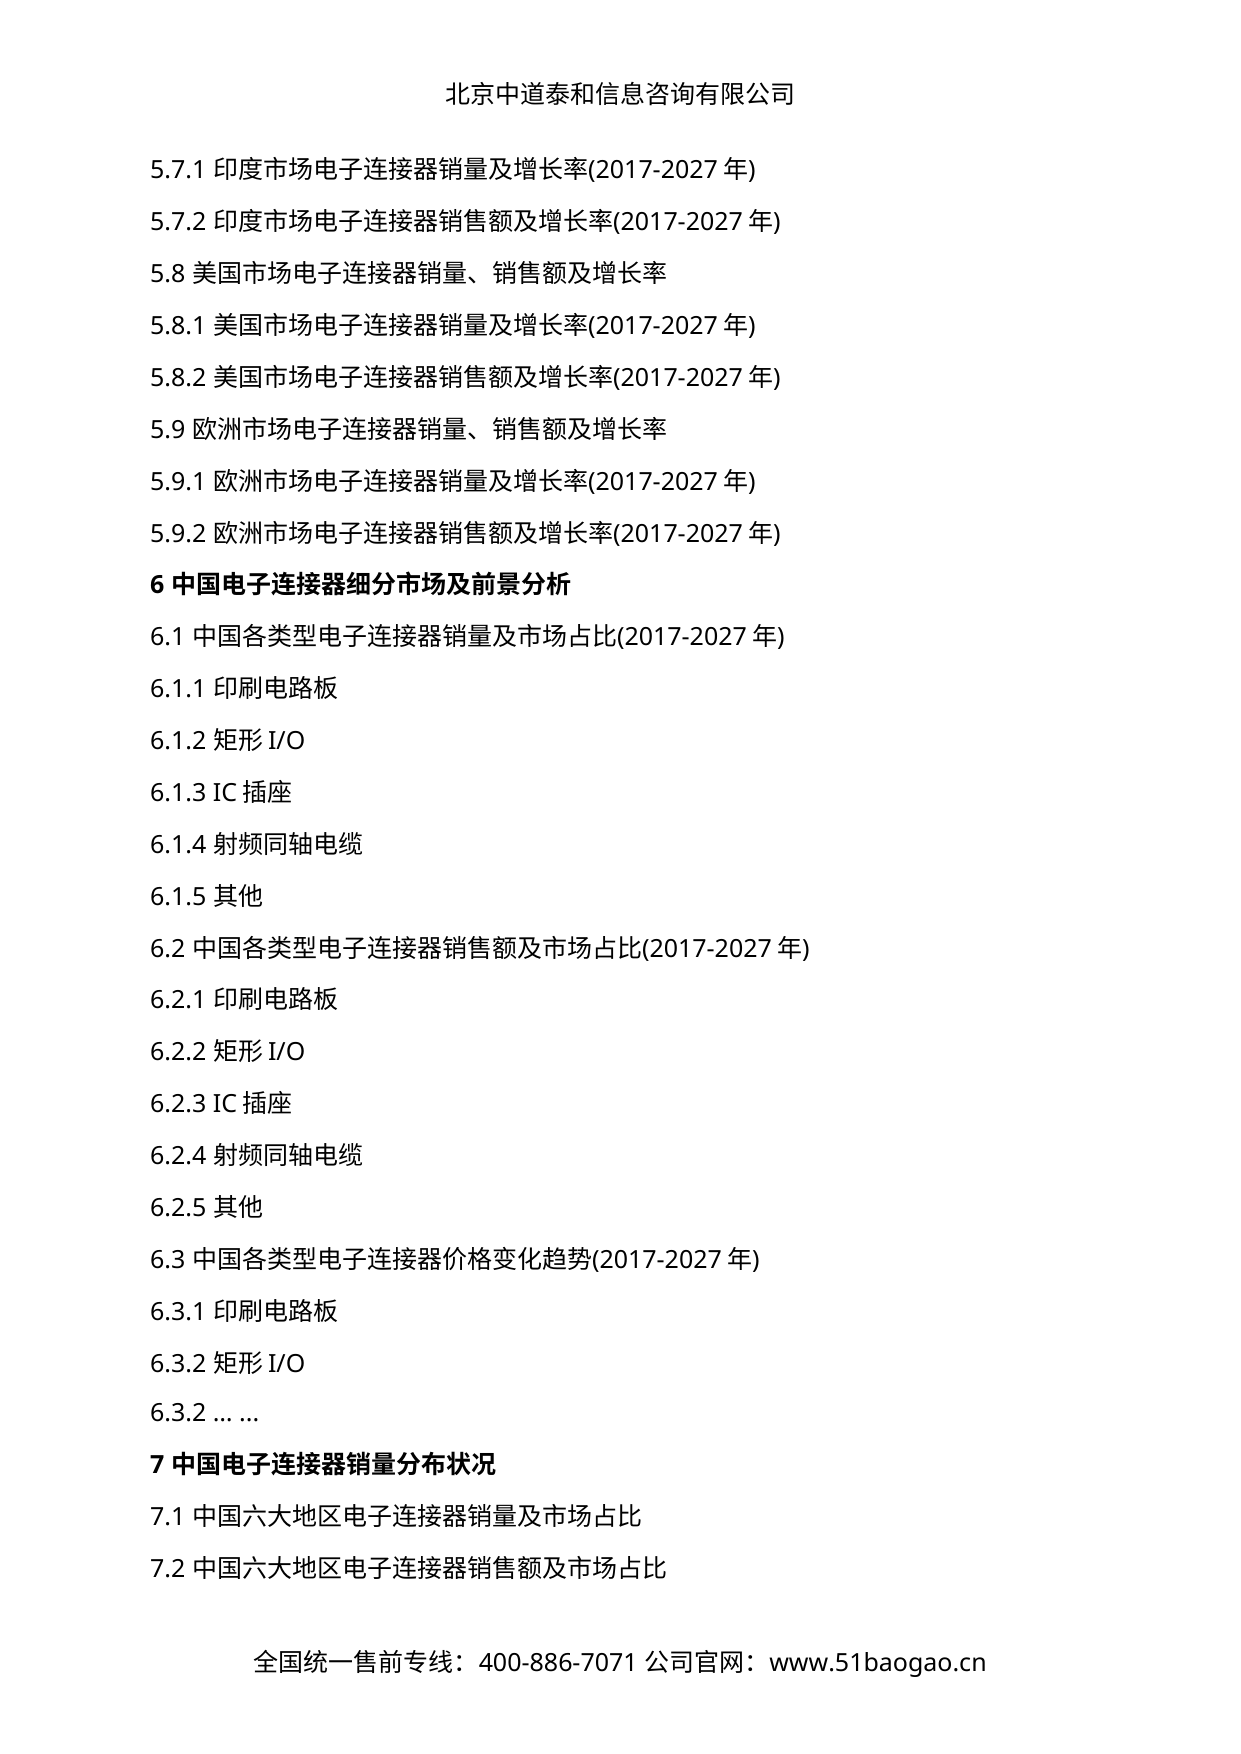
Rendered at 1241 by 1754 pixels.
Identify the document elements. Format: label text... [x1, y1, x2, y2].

text 5.9 欧洲市场电子连接器销量、销售额及增长率 [150, 409, 1090, 446]
text 6.3.1 印刷电路板 [150, 1291, 1090, 1327]
text 6.2.2 矩形I/O [150, 1032, 1090, 1068]
text 5.7.1 印度市场电子连接器销量及增长率(2017-2027年) [150, 150, 1090, 186]
text 6.1.3 IC插座 [150, 772, 1090, 809]
text 6.2 中国各类型电子连接器销售额及市场占比(2017-2027年) [150, 928, 1090, 964]
text 6.1.1 印刷电路板 [150, 669, 1090, 705]
text 6.1.4 射频同轴电缆 [150, 824, 1090, 861]
text 6.1.2 矩形I/O [150, 721, 1090, 757]
text 6.2.3 IC插座 [150, 1084, 1090, 1120]
text 5.8 美国市场电子连接器销量、销售额及增长率 [150, 254, 1090, 290]
text 7.2 中国六大地区电子连接器销售额及市场占比 [150, 1548, 1090, 1585]
text 5.8.1 美国市场电子连接器销量及增长率(2017-2027年) [150, 306, 1090, 342]
text 6.3.2 矩形I/O [150, 1343, 1090, 1379]
text 6.2.1 印刷电路板 [150, 980, 1090, 1016]
text 6.1 中国各类型电子连接器销量及市场占比(2017-2027年) [150, 617, 1090, 653]
text 5.9.1 欧洲市场电子连接器销量及增长率(2017-2027年) [150, 461, 1090, 497]
text 6.2.5 其他 [150, 1187, 1090, 1224]
text 5.9.2 欧洲市场电子连接器销售额及增长率(2017-2027年) [150, 513, 1090, 549]
text 6 中国电子连接器细分市场及前景分析 [150, 565, 1090, 601]
text 7 中国电子连接器销量分布状况 [150, 1445, 1090, 1481]
text 7.1 中国六大地区电子连接器销量及市场占比 [150, 1497, 1090, 1533]
text 5.7.2 印度市场电子连接器销售额及增长率(2017-2027年) [150, 202, 1090, 238]
text 6.2.4 射频同轴电缆 [150, 1136, 1090, 1172]
text 6.1.5 其他 [150, 876, 1090, 912]
text 6.3 中国各类型电子连接器价格变化趋势(2017-2027年) [150, 1239, 1090, 1276]
text 5.8.2 美国市场电子连接器销售额及增长率(2017-2027年) [150, 357, 1090, 394]
text 6.3.2 … ... [150, 1395, 1090, 1429]
